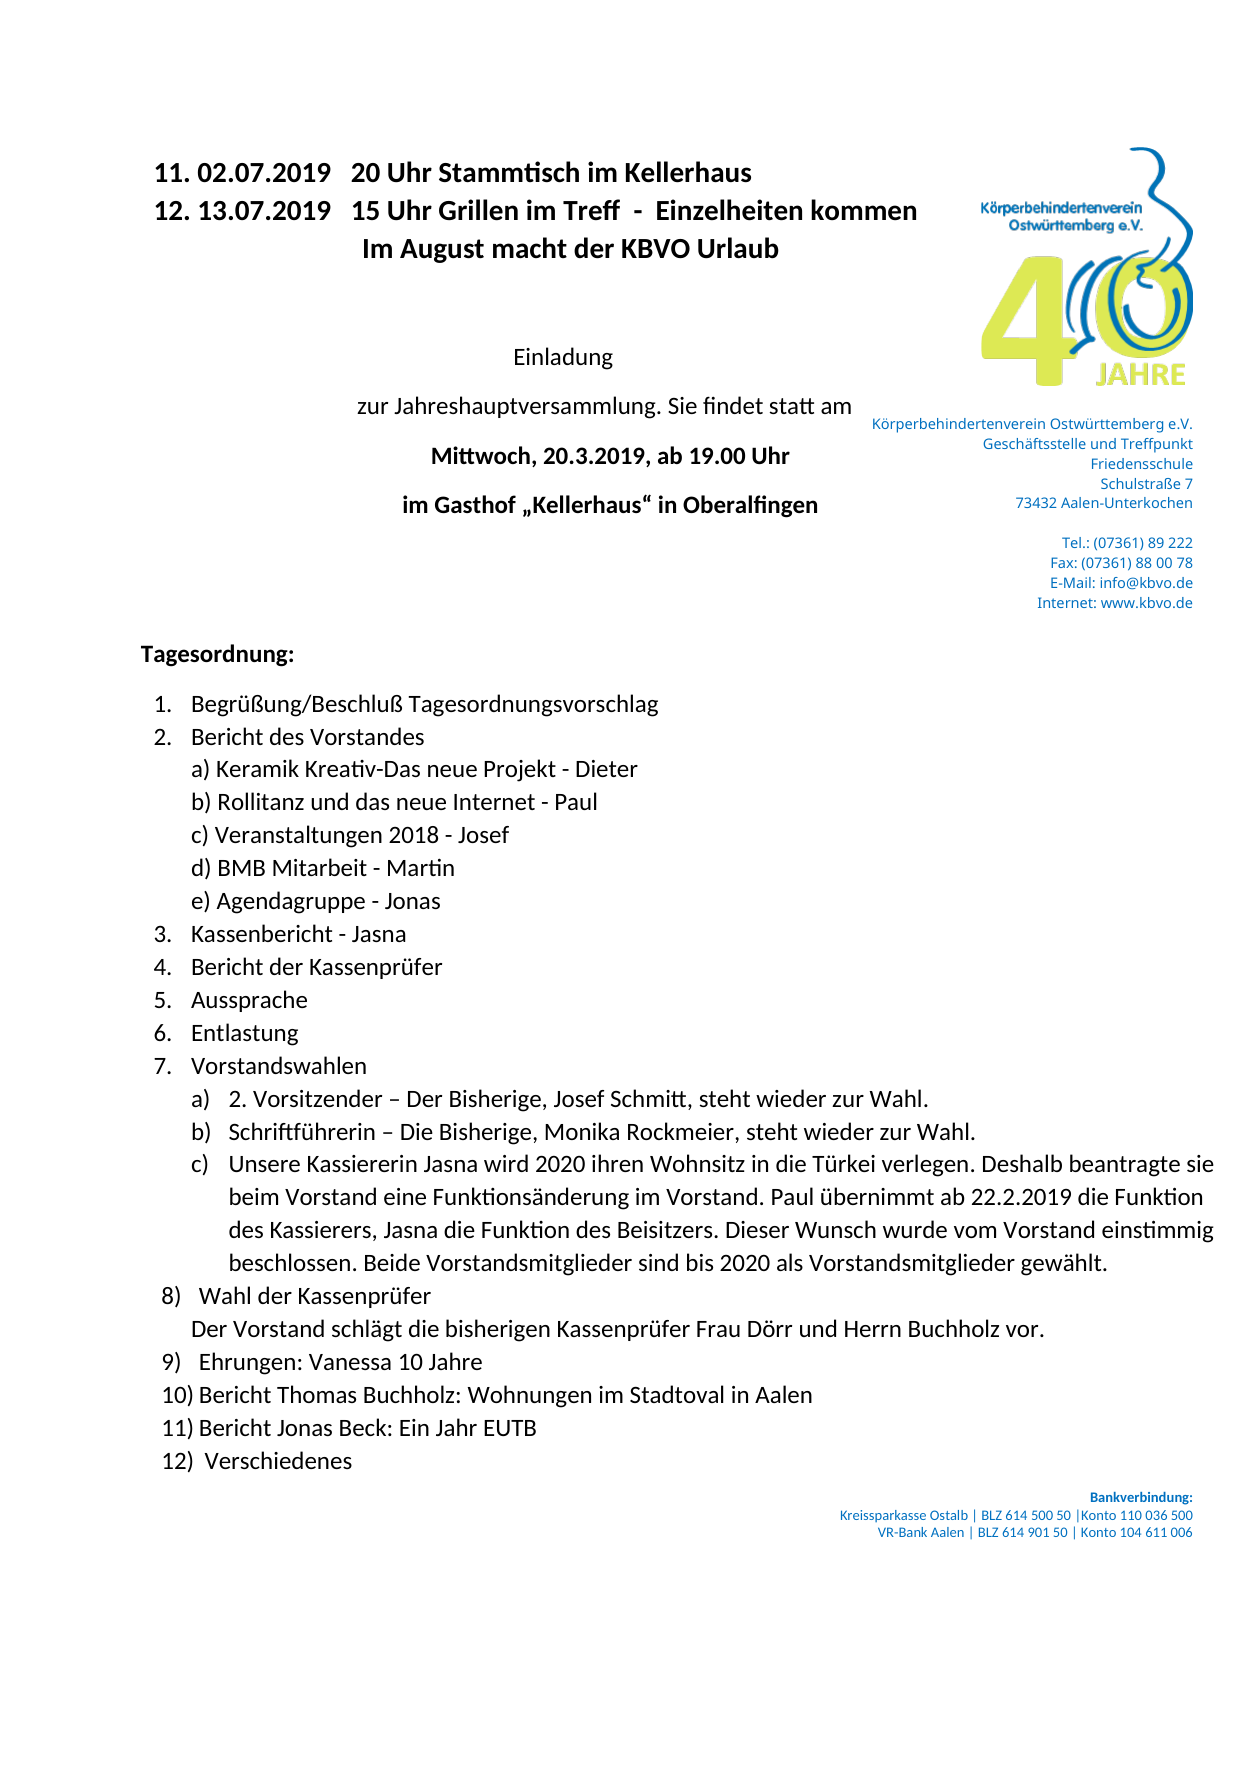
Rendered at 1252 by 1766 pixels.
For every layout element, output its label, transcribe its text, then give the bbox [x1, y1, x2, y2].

list Bericht Jonas Beck: Ein Jahr EUTB [161, 1412, 1231, 1442]
text zur Jahreshauptversammlung. Sie findet statt am [153, 390, 1193, 421]
list Vorstandswahlen [153, 1050, 1193, 1080]
list Begrüßung/Beschluß Tagesordnungsvorschlag [153, 688, 1193, 718]
list Im August macht der KBVO Urlaub [191, 231, 1202, 266]
list Aussprache [153, 984, 1193, 1014]
list 02.07.2019 20 Uhr Stammtisch im Kellerhaus [153, 154, 1202, 189]
list 2. Vorsitzender – Der Bisherige, Josef Schmitt, steht wieder zur Wahl. [191, 1083, 1193, 1113]
list Ehrungen: Vanessa 10 Jahre [161, 1346, 1231, 1377]
picture [981, 371, 1193, 386]
text Mittwoch, 20.3.2019, ab 19.00 Uhr [153, 440, 1193, 470]
list 13.07.2019 15 Uhr Grillen im Treff - Einzelheiten kommen [153, 192, 1202, 228]
picture [981, 147, 1193, 154]
list Bericht Thomas Buchholz: Wohnungen im Stadtoval in Aalen [161, 1379, 1231, 1409]
list Bericht der Kassenprüfer [153, 951, 1193, 982]
list Unsere Kassiererin Jasna wird 2020 ihren Wohnsitz in die Türkei verlegen. Deshalb beantragte sie beim Vorstand eine Funktionsänderung im Vorstand. Paul übernimmt ab 22.2.2019 die Funktion des Kassierers, Jasna die Funktion des Beisitzers. Dieser Wunsch wurde vom Vorstand einstimmig beschlossen. Beide Vorstandsmitglieder sind bis 2020 als Vorstandsmitglieder gewählt. [191, 1149, 1231, 1278]
list Schriftführerin – Die Bisherige, Monika Rockmeier, steht wieder zur Wahl. [191, 1116, 1231, 1146]
list Verschiedenes [161, 1445, 1231, 1475]
text im Gasthof „Kellerhaus“ in Oberalfingen [153, 489, 1193, 520]
list Einladung [191, 341, 1202, 371]
picture [981, 266, 1193, 341]
list Der Vorstand schlägt die bisherigen Kassenprüfer Frau Dörr und Herrn Buchholz vor. [191, 1313, 1231, 1344]
list Wahl der Kassenprüfer [161, 1280, 1231, 1311]
list Kassenbericht - Jasna [153, 918, 1193, 949]
list Bericht des Vorstandes a) Keramik Kreativ-Das neue Projekt - Dieter b) Rollitanz und das neue Internet - Paul c) Veranstaltungen 2018 - Josef d) BMB Mitarbeit - Martin e) Agendagruppe - Jonas [153, 721, 1193, 916]
list Entlastung [153, 1017, 1193, 1047]
text Tagesordnung: [124, 638, 1193, 669]
